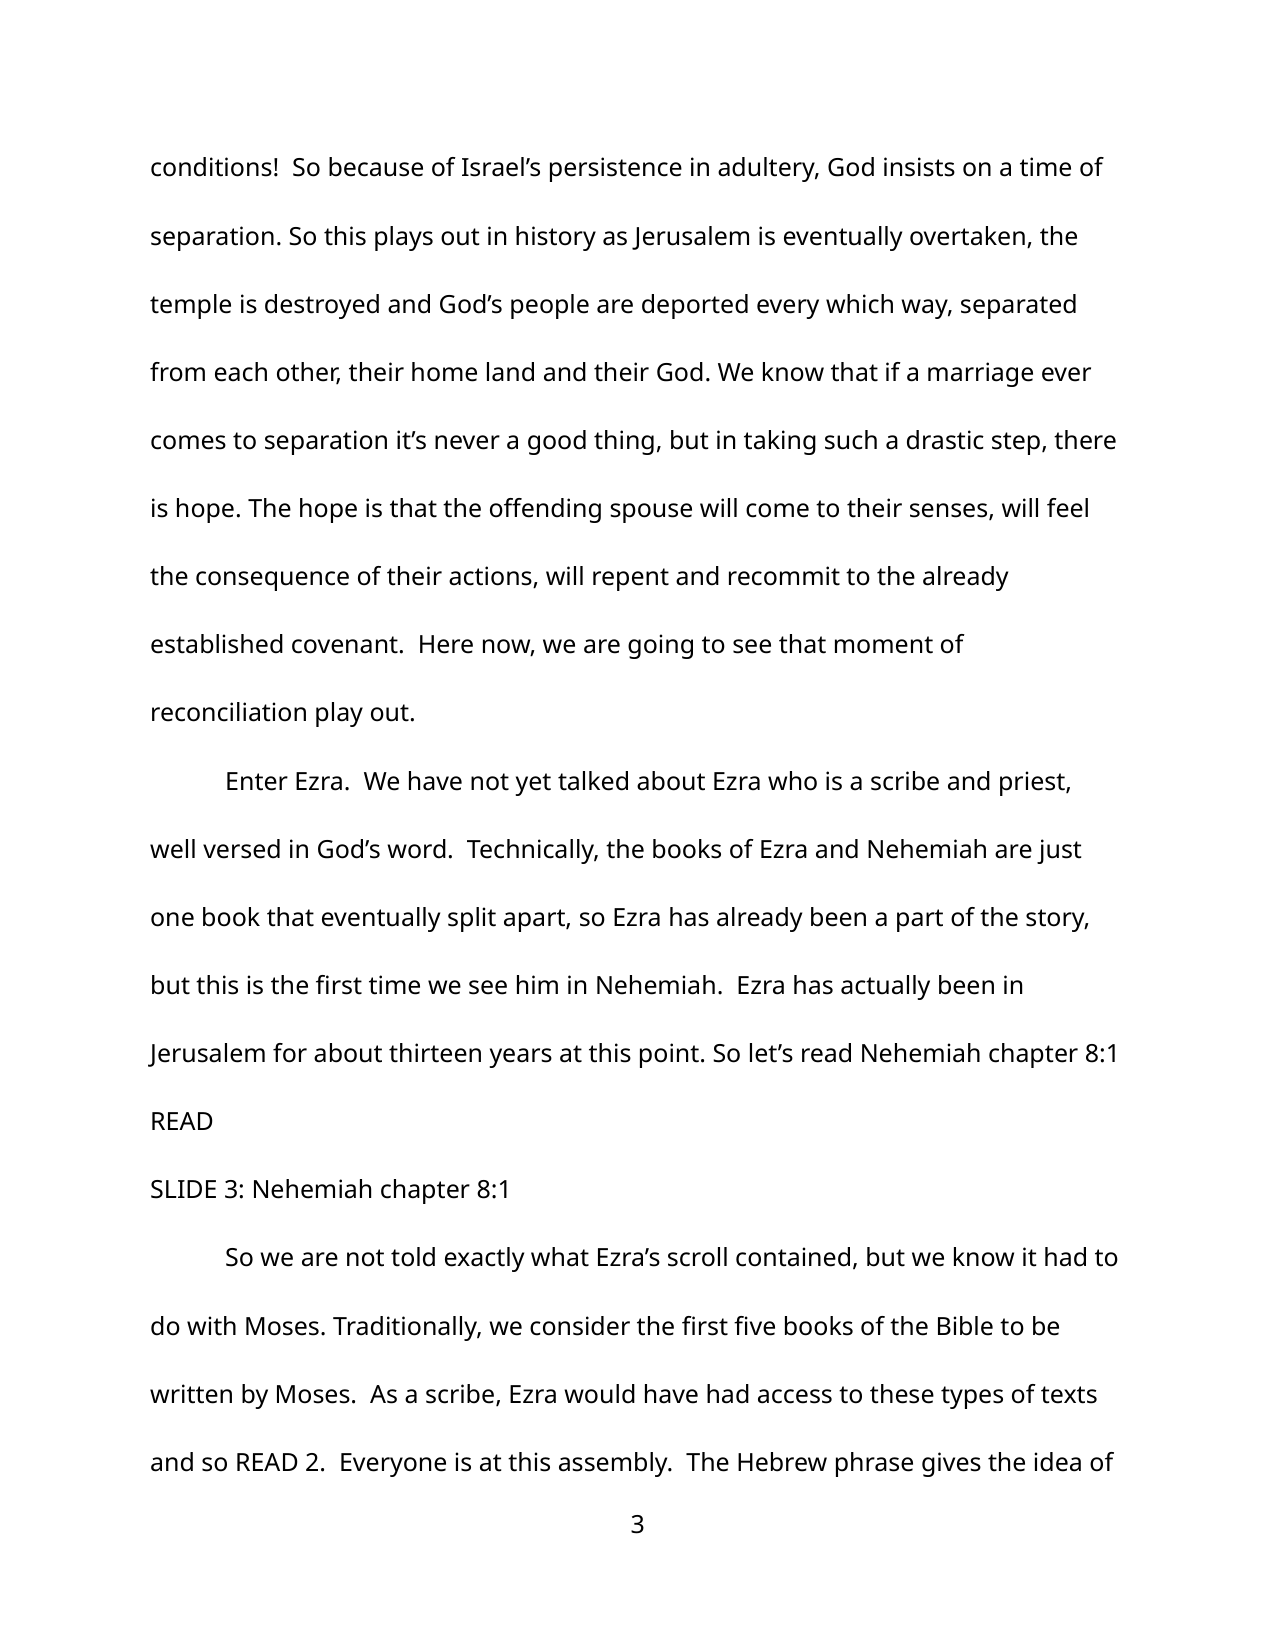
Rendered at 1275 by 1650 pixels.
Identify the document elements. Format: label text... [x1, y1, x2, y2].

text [150, 1240, 1125, 1478]
text SLIDE 3: Nehemiah chapter 8:1 [150, 1172, 1125, 1206]
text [150, 150, 1125, 729]
text Enter Ezra. We have not yet talked about Ezra who is a scribe and priest, well versed in God’s word. Technically, the books of Ezra and Nehemiah are just one book that eventually split apart, so Ezra has already been a part of the story, but this is the first time we see him in Nehemiah. Ezra has actually been in Jerusalem for about thirteen years at this point. So let’s read Nehemiah chapter 8:1 READ [150, 763, 1125, 1138]
